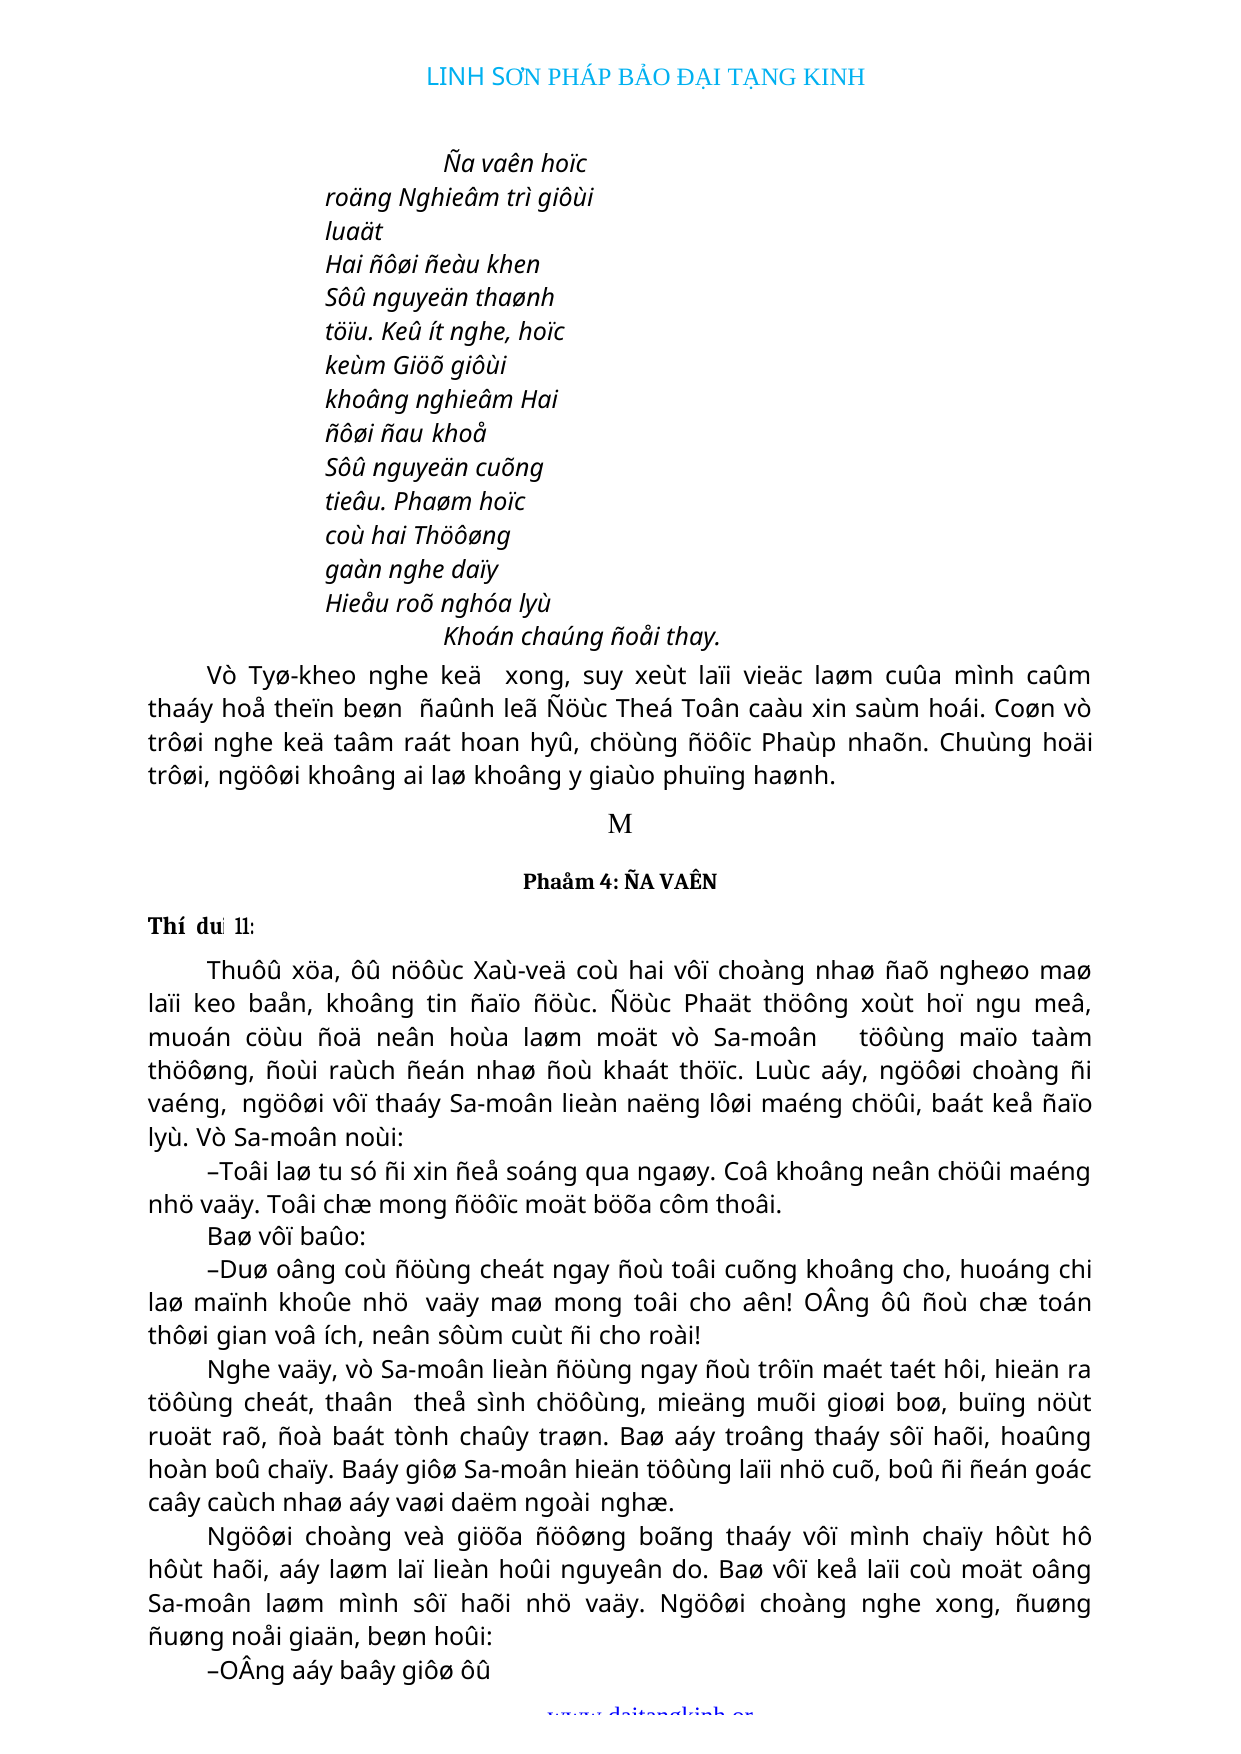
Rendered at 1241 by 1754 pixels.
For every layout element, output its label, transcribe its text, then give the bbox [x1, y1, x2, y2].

text –Toâi laø tu só ñi xin ñeå soáng qua ngaøy. Coâ khoâng neân chöûi maéng nhö vaäy. Toâi chæ mong ñöôïc moät böõa côm thoâi. [148, 1154, 1093, 1220]
text Nghe vaäy, vò Sa-moân lieàn ñöùng ngay ñoù trôïn maét taét hôi, hieän ra töôùng cheát, thaân theå sình chöôùng, mieäng muõi gioøi boø, buïng nöùt ruoät raõ, ñoà baát tònh chaûy traøn. Baø aáy troâng thaáy sôï haõi, hoaûng hoàn boû chaïy. Baáy giôø Sa-moân hieän töôùng laïi nhö cuõ, boû ñi ñeán goác caây caùch nhaø aáy vaøi daëm ngoài nghæ. [148, 1352, 1093, 1519]
text Khoán chaúng ñoåi thay. [443, 620, 1105, 652]
text Baø vôï baûo: [207, 1220, 1105, 1252]
text Hai ñôøi ñeàu khen [325, 248, 1105, 279]
text Vò Tyø-kheo nghe keä xong, suy xeùt laïi vieäc laøm cuûa mình caûm thaáy hoå theïn beøn ñaûnh leã Ñöùc Theá Toân caàu xin saùm hoái. Coøn vò trôøi nghe keä taâm raát hoan hyû, chöùng ñöôïc Phaùp nhaõn. Chuùng hoäi trôøi, ngöôøi khoâng ai laø khoâng y giaùo phuïng haønh. [148, 658, 1093, 792]
text Ña vaên hoïc roäng Nghieâm trì giôùi luaät [325, 146, 617, 248]
subtitle Thí duï 11: [148, 912, 1105, 941]
text Sôû nguyeän cuõng tieâu. Phaøm hoïc coù hai Thöôøng gaàn nghe daïy Hieåu roõ nghóa lyù [325, 450, 568, 620]
text Sôû nguyeän thaønh töïu. Keû ít nghe, hoïc keùm Giöõ giôùi khoâng nghieâm Hai ñôøi ñau khoå [325, 279, 566, 450]
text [207, 1653, 507, 1686]
subtitle  [135, 813, 1105, 840]
text Phaåm 4: ÑA VAÊN [488, 868, 753, 895]
text Ngöôøi choàng veà giöõa ñöôøng boãng thaáy vôï mình chaïy hôùt hô hôùt haõi, aáy laøm laï lieàn hoûi nguyeân do. Baø vôï keå laïi coù moät oâng Sa-moân laøm mình sôï haõi nhö vaäy. Ngöôøi choàng nghe xong, ñuøng ñuøng noåi giaän, beøn hoûi: [148, 1519, 1093, 1653]
text –Duø oâng coù ñöùng cheát ngay ñoù toâi cuõng khoâng cho, huoáng chi laø maïnh khoûe nhö vaäy maø mong toâi cho aên! OÂng ôû ñoù chæ toán thôøi gian voâ ích, neân sôùm cuùt ñi cho roài! [148, 1252, 1093, 1352]
text Thuôû xöa, ôû nöôùc Xaù-veä coù hai vôï choàng nhaø ñaõ ngheøo maø laïi keo baån, khoâng tin ñaïo ñöùc. Ñöùc Phaät thöông xoùt hoï ngu meâ, muoán cöùu ñoä neân hoùa laøm moät vò Sa-moân töôùng maïo taàm thöôøng, ñoùi raùch ñeán nhaø ñoù khaát thöïc. Luùc aáy, ngöôøi choàng ñi vaéng, ngöôøi vôï thaáy Sa-moân lieàn naëng lôøi maéng chöûi, baát keå ñaïo lyù. Vò Sa-moân noùi: [148, 953, 1093, 1154]
